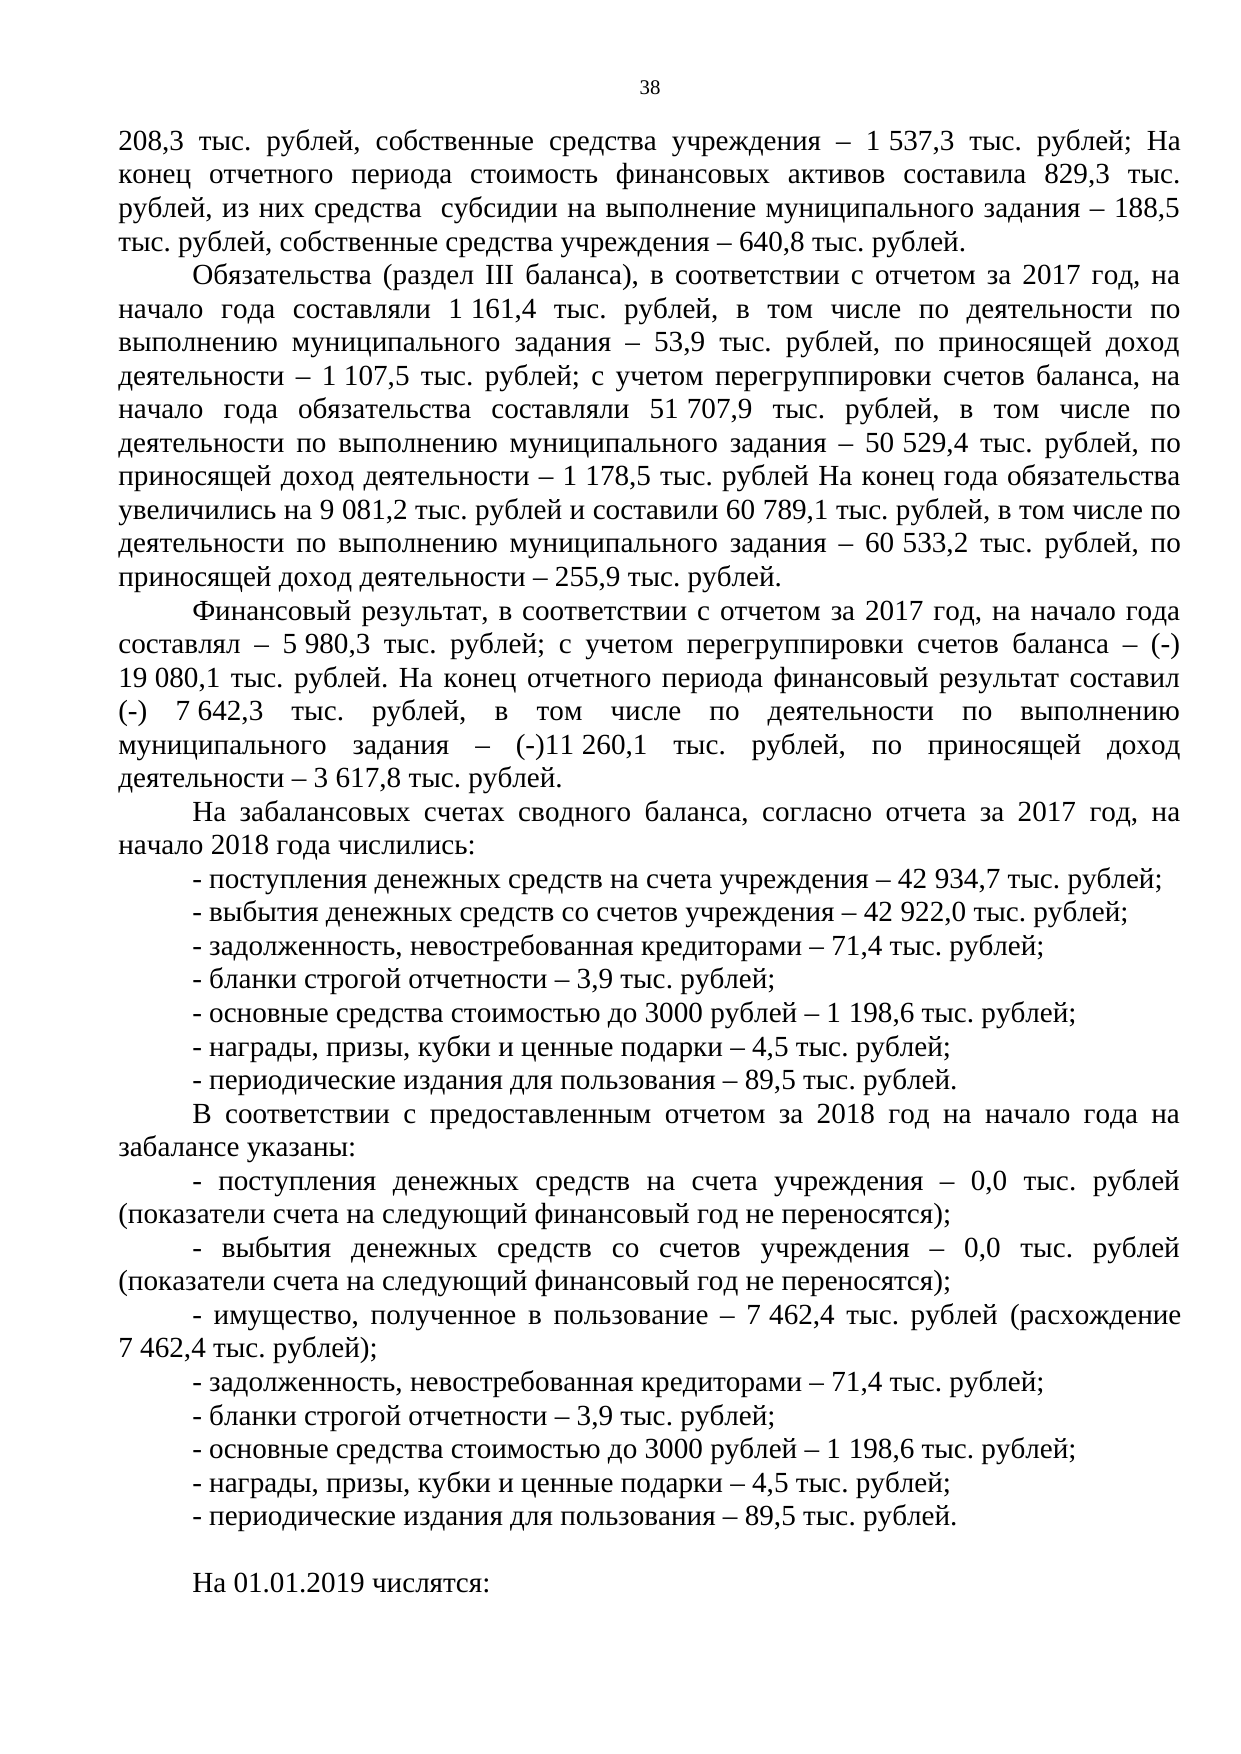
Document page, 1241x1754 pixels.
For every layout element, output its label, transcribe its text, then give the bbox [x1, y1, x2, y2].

text На 01.01.2019 числятся: [118, 1565, 1181, 1599]
text - задолженность, невостребованная кредиторами – 71,4 тыс. рублей; [118, 1364, 1181, 1398]
text - награды, призы, кубки и ценные подарки – 4,5 тыс. рублей; [118, 1029, 1181, 1062]
text - выбытия денежных средств со счетов учреждения – 0,0 тыс. рублей (показатели счета на следующий финансовый год не переносятся); [118, 1230, 1181, 1297]
text - основные средства стоимостью до 3000 рублей – 1 198,6 тыс. рублей; [118, 995, 1181, 1029]
text - бланки строгой отчетности – 3,9 тыс. рублей; [118, 1398, 1181, 1431]
text - периодические издания для пользования – 89,5 тыс. рублей. [118, 1062, 1181, 1096]
text Обязательства (раздел III баланса), в соответствии с отчетом за 2017 год, на начало года составляли 1 161,4 тыс. рублей, в том числе по деятельности по выполнению муниципального задания – 53,9 тыс. рублей, по приносящей доход деятельности – 1 107,5 тыс. рублей; с учетом перегруппировки счетов баланса, на начало года обязательства составляли 51 707,9 тыс. рублей, в том числе по деятельности по выполнению муниципального задания – 50 529,4 тыс. рублей, по приносящей доход деятельности – 1 178,5 тыс. рублей На конец года обязательства увеличились на 9 081,2 тыс. рублей и составили 60 789,1 тыс. рублей, в том числе по деятельности по выполнению муниципального задания – 60 533,2 тыс. рублей, по приносящей доход деятельности – 255,9 тыс. рублей. [118, 257, 1181, 593]
text - основные средства стоимостью до 3000 рублей – 1 198,6 тыс. рублей; [118, 1431, 1181, 1465]
text - поступления денежных средств на счета учреждения – 42 934,7 тыс. рублей; [118, 861, 1181, 894]
text - имущество, полученное в пользование – 7 462,4 тыс. рублей (расхождение 7 462,4 тыс. рублей); [118, 1297, 1181, 1364]
text - поступления денежных средств на счета учреждения – 0,0 тыс. рублей (показатели счета на следующий финансовый год не переносятся); [118, 1163, 1181, 1230]
text На забалансовых счетах сводного баланса, согласно отчета за 2017 год, на начало 2018 года числились: [118, 794, 1181, 861]
text В соответствии с предоставленным отчетом за 2018 год на начало года на забалансе указаны: [118, 1096, 1181, 1163]
text Финансовый результат, в соответствии с отчетом за 2017 год, на начало года составлял – 5 980,3 тыс. рублей; с учетом перегруппировки счетов баланса – (-) 19 080,1 тыс. рублей. На конец отчетного периода финансовый результат составил (-) 7 642,3 тыс. рублей, в том числе по деятельности по выполнению муниципального задания – (-)11 260,1 тыс. рублей, по приносящей доход деятельности – 3 617,8 тыс. рублей. [118, 593, 1181, 794]
text - бланки строгой отчетности – 3,9 тыс. рублей; [118, 962, 1181, 995]
text - награды, призы, кубки и ценные подарки – 4,5 тыс. рублей; [118, 1465, 1181, 1498]
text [118, 123, 1181, 257]
text - выбытия денежных средств со счетов учреждения – 42 922,0 тыс. рублей; [118, 894, 1181, 928]
text - периодические издания для пользования – 89,5 тыс. рублей. [118, 1498, 1181, 1532]
text - задолженность, невостребованная кредиторами – 71,4 тыс. рублей; [118, 928, 1181, 962]
